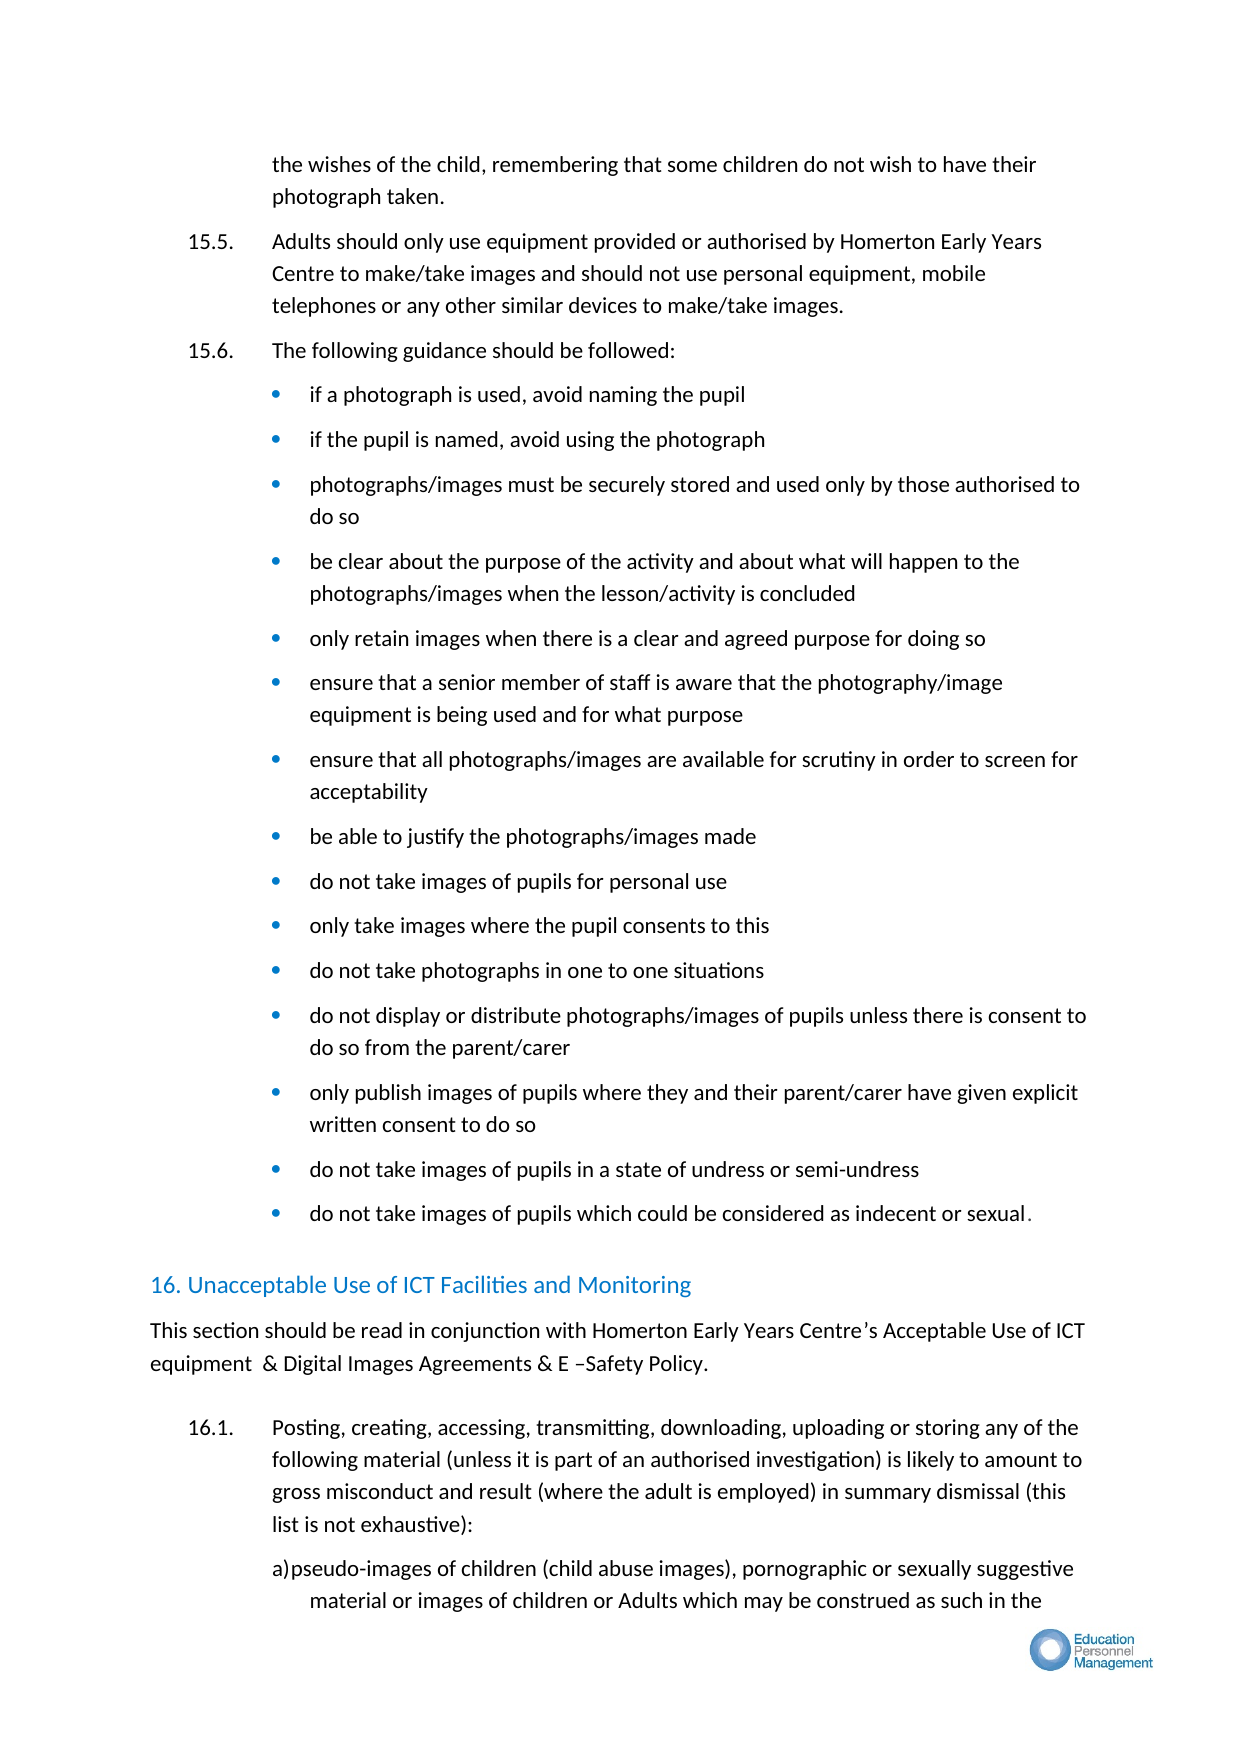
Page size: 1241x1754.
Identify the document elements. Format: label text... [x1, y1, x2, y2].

text This section should be read in conjunction with Homerton Early Years Centre’s Acceptable Use of ICT equipment & Digital Images Agreements & E –Safety Policy. [150, 1317, 1090, 1377]
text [187, 150, 1090, 210]
text only retain images when there is a clear and agreed purpose for doing so [272, 624, 1090, 652]
text ensure that a senior member of staff is aware that the photography/image equipment is being used and for what purpose [272, 668, 1090, 729]
picture [1025, 1627, 1157, 1672]
text be clear about the purpose of the activity and about what will happen to the photographs/images when the lesson/activity is concluded [272, 547, 1090, 607]
text do not take images of pupils in a state of undress or semi-undress [272, 1155, 1090, 1183]
text if the pupil is named, avoid using the photograph [272, 425, 1090, 453]
text Posting, creating, accessing, transmitting, downloading, uploading or storing any of the following material (unless it is part of an authorised investigation) is likely to amount to gross misconduct and result (where the adult is employed) in summary dismissal (this list is not exhaustive): [187, 1413, 1090, 1538]
text be able to justify the photographs/images made [272, 822, 1090, 850]
text only publish images of pupils where they and their parent/carer have given explicit written consent to do so [272, 1078, 1090, 1138]
text ensure that all photographs/images are available for scrutiny in order to screen for acceptability [272, 745, 1090, 806]
text do not take images of pupils for personal use [272, 867, 1090, 895]
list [272, 1554, 1090, 1614]
text Adults should only use equipment provided or authorised by Homerton Early Years Centre to make/take images and should not use personal equipment, mobile telephones or any other similar devices to make/take images. [187, 227, 1090, 319]
text do not take photographs in one to one situations [272, 956, 1090, 984]
text do not display or distribute photographs/images of pupils unless there is consent to do so from the parent/carer [272, 1001, 1090, 1061]
text do not take images of pupils which could be considered as indecent or sexual. [272, 1199, 1090, 1227]
text if a photograph is used, avoid naming the pupil [272, 381, 1090, 409]
text only take images where the pupil consents to this [272, 912, 1090, 939]
text The following guidance should be followed: [187, 336, 1090, 364]
text Unacceptable Use of ICT Facilities and Monitoring [150, 1269, 1090, 1299]
text photographs/images must be securely stored and used only by those authorised to do so [272, 470, 1090, 530]
